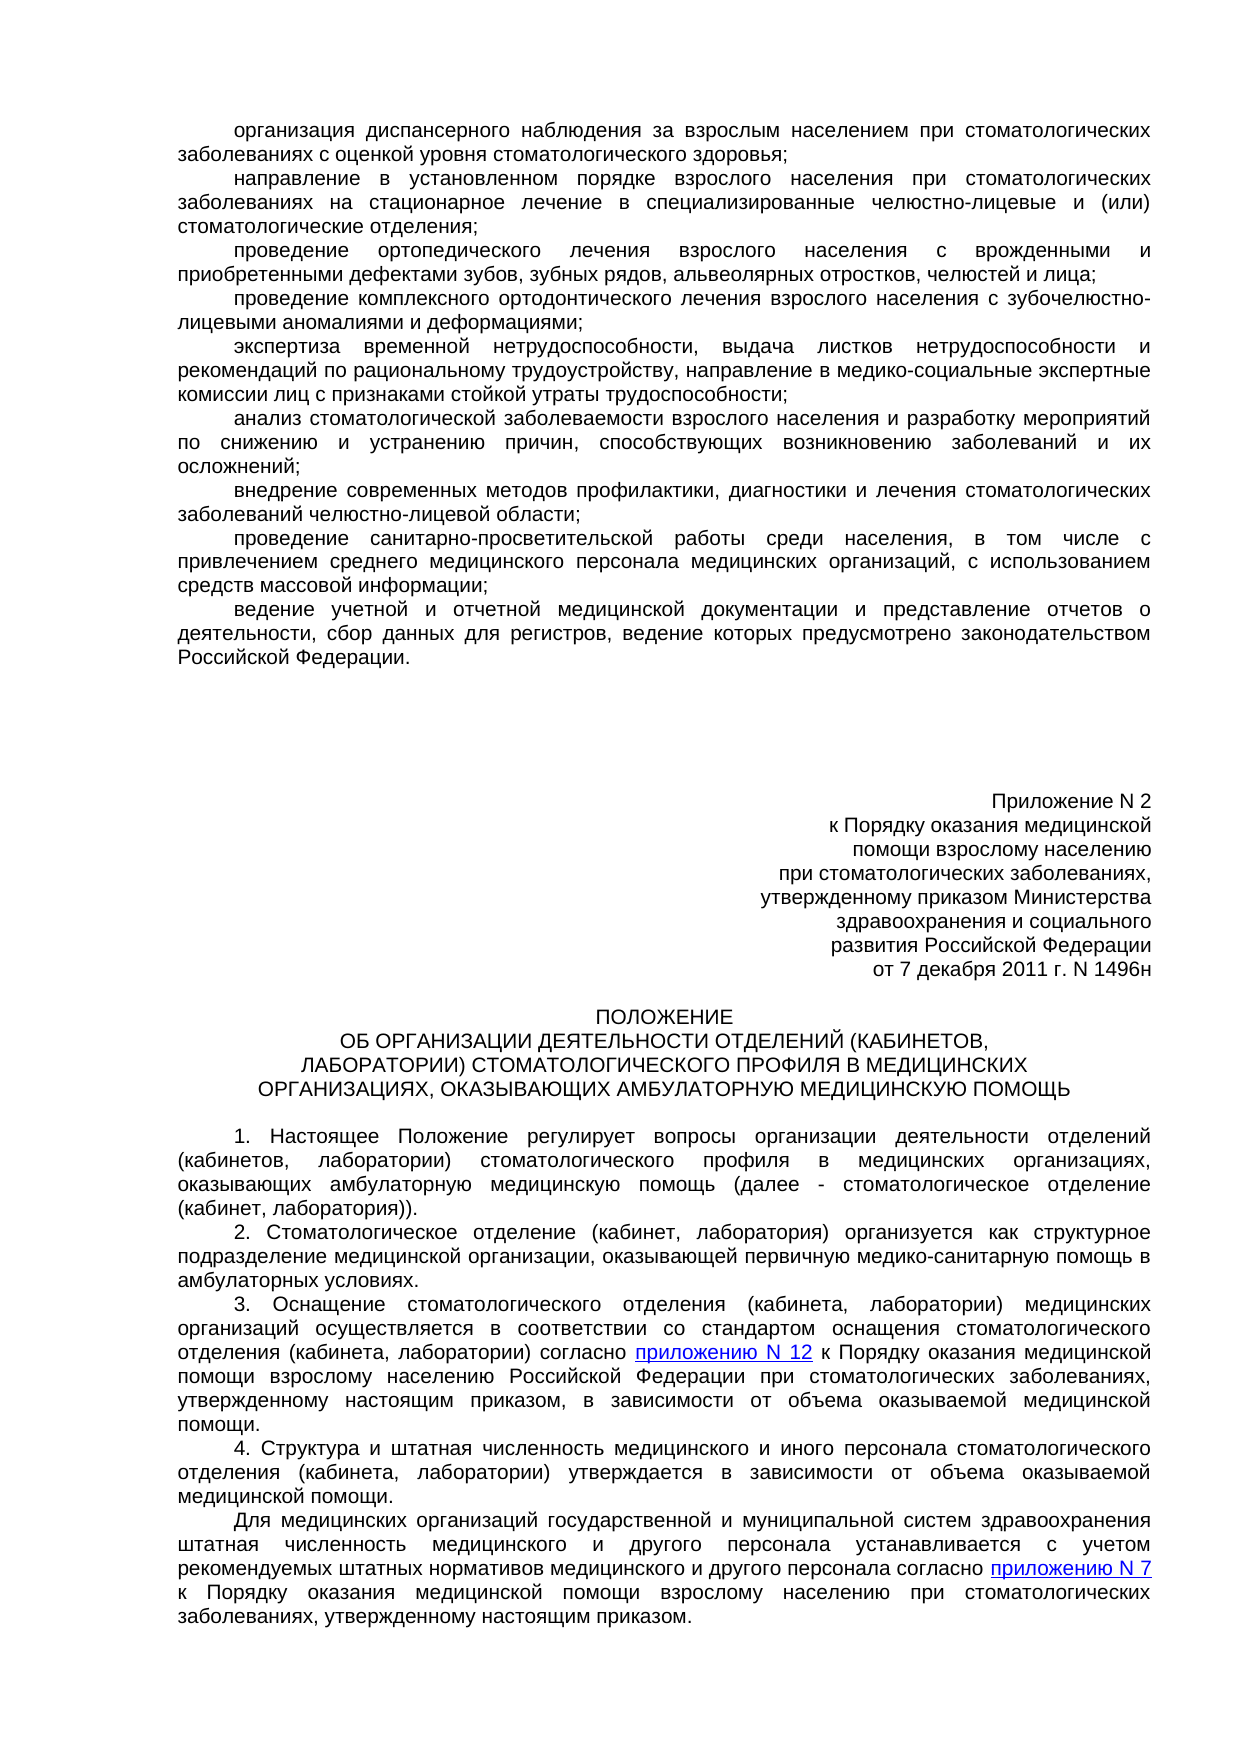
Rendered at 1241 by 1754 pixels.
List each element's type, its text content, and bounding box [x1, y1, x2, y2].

text здравоохранения и социального [177, 909, 1152, 933]
text направление в установленном порядке взрослого населения при стоматологических заболеваниях на стационарное лечение в специализированные челюстно-лицевые и (или) стоматологические отделения; [177, 166, 1152, 238]
text Приложение N 2 [177, 789, 1152, 813]
text экспертиза временной нетрудоспособности, выдача листков нетрудоспособности и рекомендаций по рациональному трудоустройству, направление в медико-социальные экспертные комиссии лиц с признаками стойкой утраты трудоспособности; [177, 334, 1152, 406]
text проведение комплексного ортодонтического лечения взрослого населения с зубочелюстно-лицевыми аномалиями и деформациями; [177, 286, 1152, 334]
text 2. Стоматологическое отделение (кабинет, лаборатория) организуется как структурное подразделение медицинской организации, оказывающей первичную медико-санитарную помощь в амбулаторных условиях. [177, 1220, 1152, 1292]
text ПОЛОЖЕНИЕ [177, 1004, 1152, 1028]
text 1. Настоящее Положение регулирует вопросы организации деятельности отделений (кабинетов, лаборатории) стоматологического профиля в медицинских организациях, оказывающих амбулаторную медицинскую помощь (далее - стоматологическое отделение (кабинет, лаборатория)). [177, 1124, 1152, 1220]
text Для медицинских организаций государственной и муниципальной систем здравоохранения штатная численность медицинского и другого персонала устанавливается с учетом рекомендуемых штатных нормативов медицинского и другого персонала согласно приложению N 7 к Порядку оказания медицинской помощи взрослому населению при стоматологических заболеваниях, утвержденному настоящим приказом. [177, 1508, 1152, 1627]
text развития Российской Федерации [177, 933, 1152, 957]
text ЛАБОРАТОРИИ) СТОМАТОЛОГИЧЕСКОГО ПРОФИЛЯ В МЕДИЦИНСКИХ [177, 1052, 1152, 1076]
text ведение учетной и отчетной медицинской документации и представление отчетов о деятельности, сбор данных для регистров, ведение которых предусмотрено законодательством Российской Федерации. [177, 597, 1152, 669]
text 3. Оснащение стоматологического отделения (кабинета, лаборатории) медицинских организаций осуществляется в соответствии со стандартом оснащения стоматологического отделения (кабинета, лаборатории) согласно приложению N 12 к Порядку оказания медицинской помощи взрослому населению Российской Федерации при стоматологических заболеваниях, утвержденному настоящим приказом, в зависимости от объема оказываемой медицинской помощи. [177, 1292, 1152, 1436]
text утвержденному приказом Министерства [177, 885, 1152, 909]
text к Порядку оказания медицинской [177, 813, 1152, 837]
text помощи взрослому населению [177, 837, 1152, 861]
text внедрение современных методов профилактики, диагностики и лечения стоматологических заболеваний челюстно-лицевой области; [177, 477, 1152, 525]
text ОРГАНИЗАЦИЯХ, ОКАЗЫВАЮЩИХ АМБУЛАТОРНУЮ МЕДИЦИНСКУЮ ПОМОЩЬ [177, 1076, 1152, 1100]
text при стоматологических заболеваниях, [177, 861, 1152, 885]
text от 7 декабря 2011 г. N 1496н [177, 957, 1152, 981]
text ОБ ОРГАНИЗАЦИИ ДЕЯТЕЛЬНОСТИ ОТДЕЛЕНИЙ (КАБИНЕТОВ, [177, 1028, 1152, 1052]
text проведение ортопедического лечения взрослого населения с врожденными и приобретенными дефектами зубов, зубных рядов, альвеолярных отростков, челюстей и лица; [177, 238, 1152, 286]
text анализ стоматологической заболеваемости взрослого населения и разработку мероприятий по снижению и устранению причин, способствующих возникновению заболеваний и их осложнений; [177, 406, 1152, 477]
text проведение санитарно-просветительской работы среди населения, в том числе с привлечением среднего медицинского персонала медицинских организаций, с использованием средств массовой информации; [177, 525, 1152, 597]
text организация диспансерного наблюдения за взрослым населением при стоматологических заболеваниях с оценкой уровня стоматологического здоровья; [177, 118, 1152, 166]
text 4. Структура и штатная численность медицинского и иного персонала стоматологического отделения (кабинета, лаборатории) утверждается в зависимости от объема оказываемой медицинской помощи. [177, 1436, 1152, 1508]
